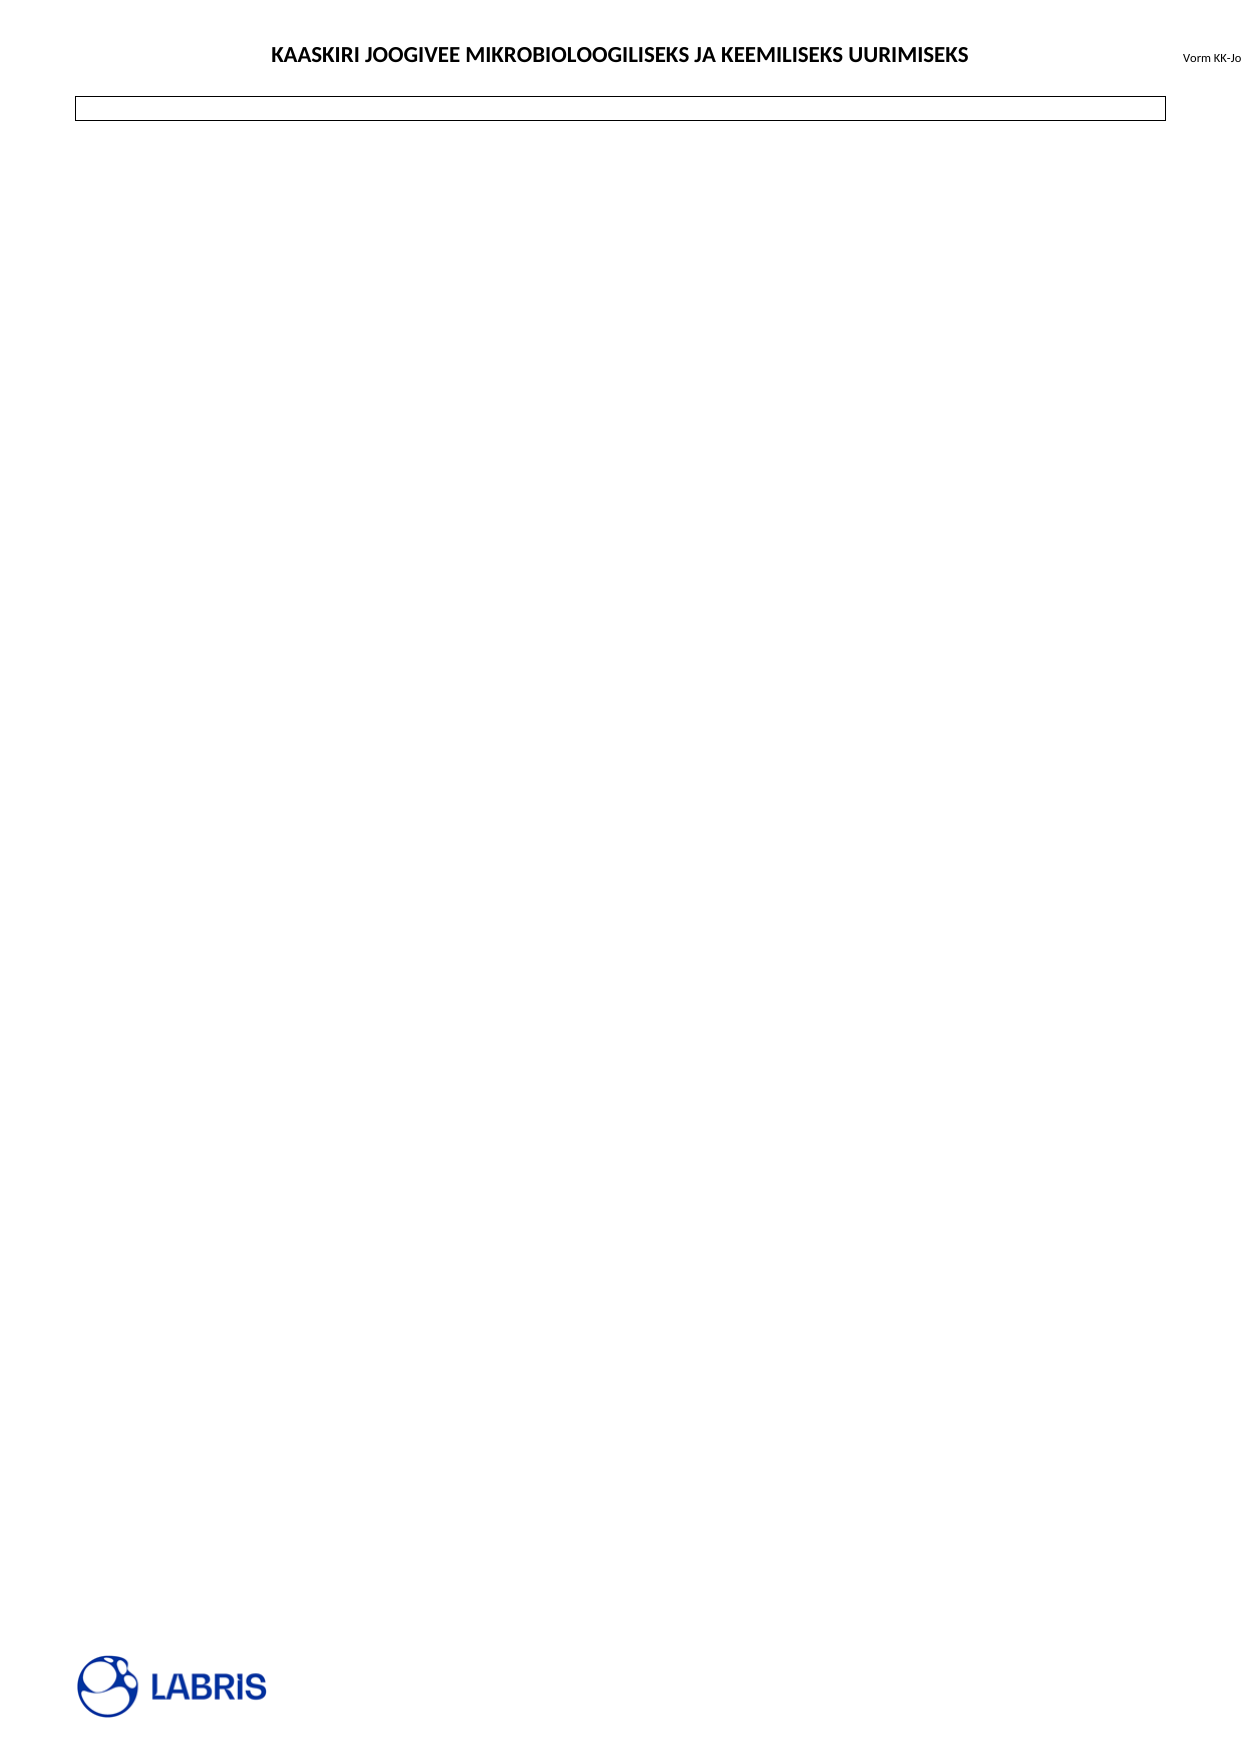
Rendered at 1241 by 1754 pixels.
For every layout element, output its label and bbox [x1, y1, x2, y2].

table_cell [76, 97, 1165, 120]
picture [75, 1654, 269, 1719]
